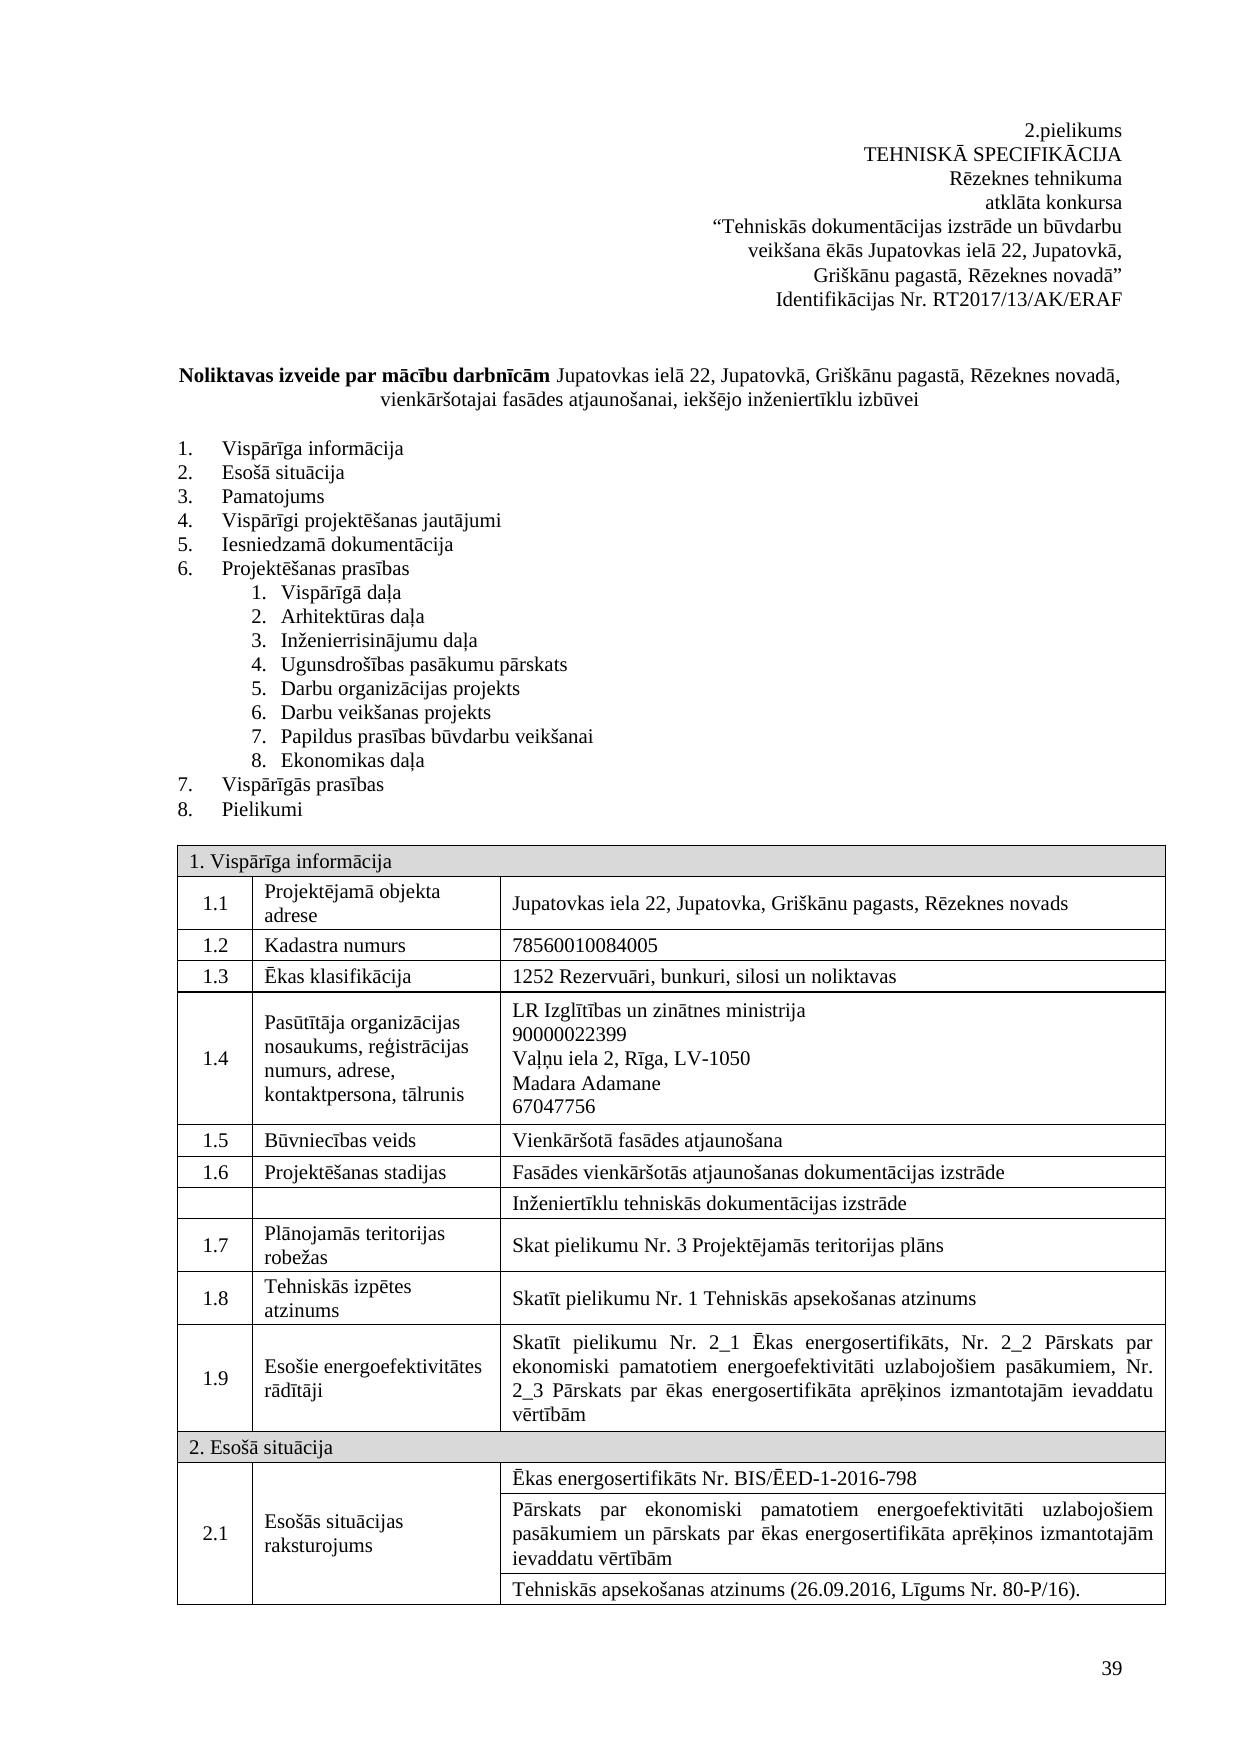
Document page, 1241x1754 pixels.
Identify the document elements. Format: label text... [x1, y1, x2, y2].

table_cell Pasūtītāja organizācijas nosaukums, reģistrācijas numurs, adrese, kontaktpersona, tālrunis [253, 993, 500, 1124]
table_cell 2. Esošā situācija [178, 1432, 1165, 1462]
table_cell Tehniskās apsekošanas atzinums (26.09.2016, Līgums Nr. 80-P/16). [501, 1574, 1165, 1604]
list Iesniedzamā dokumentācija [177, 532, 1122, 556]
table_cell Skatīt pielikumu Nr. 1 Tehniskās apsekošanas atzinums [501, 1272, 1165, 1324]
table_cell Esošās situācijas raksturojums [253, 1463, 500, 1604]
list Papildus prasības būvdarbu veikšanai [251, 724, 1122, 748]
list Darbu organizācijas projekts [251, 676, 1122, 700]
list Arhitektūras daļa [251, 604, 1122, 628]
table_cell [253, 1188, 500, 1218]
text Noliktavas izveide par mācību darbnīcām Jupatovkas ielā 22, Jupatovkā, Griškānu pagastā, Rēzeknes novadā, [177, 363, 1122, 387]
table_cell Skatīt pielikumu Nr. 2_1 Ēkas energosertifikāts, Nr. 2_2 Pārskats par ekonomiski pamatotiem energoefektivitāti uzlabojošiem pasākumiem, Nr. 2_3 Pārskats par ēkas energosertifikāta aprēķinos izmantotajām ievaddatu vērtībām [501, 1325, 1165, 1431]
list Inženierrisinājumu daļa [251, 628, 1122, 652]
table_cell [178, 1188, 252, 1218]
table_cell 1.4 [178, 993, 252, 1124]
table_cell 1.2 [178, 930, 252, 960]
table_cell Būvniecības veids [253, 1125, 500, 1156]
table_cell Projektējamā objekta adrese [253, 877, 500, 929]
table_cell 1.3 [178, 961, 252, 991]
table_cell 78560010084005 [501, 930, 1165, 960]
table_cell Projektēšanas stadijas [253, 1157, 500, 1187]
table_cell Kadastra numurs [253, 930, 500, 960]
table_cell Fasādes vienkāršotās atjaunošanas dokumentācijas izstrāde [501, 1157, 1165, 1187]
table_cell 1.5 [178, 1125, 252, 1156]
table_cell 1.1 [178, 877, 252, 929]
table_header 1. Vispārīga informācija [178, 846, 1165, 876]
list Pielikumi [177, 796, 1122, 821]
table_cell LR Izglītības un zinātnes ministrija 90000022399 Vaļņu iela 2, Rīga, LV-1050 Madara Adamane 67047756 [501, 993, 1165, 1124]
table_cell Ēkas energosertifikāts Nr. BIS/ĒED-1-2016-798 [501, 1463, 1165, 1493]
table_cell Plānojamās teritorijas robežas [253, 1219, 500, 1271]
text atklāta konkursa [177, 190, 1122, 214]
list Pamatojums [177, 484, 1122, 508]
list Ugunsdrošības pasākumu pārskats [251, 652, 1122, 676]
subtitle TEHNISKĀ SPECIFIKĀCIJA [177, 142, 1122, 166]
table_cell 1.7 [178, 1219, 252, 1271]
table_cell 2.1 [178, 1463, 252, 1604]
list Vispārīga informācija [177, 436, 1122, 459]
table_cell 1252 Rezervuāri, bunkuri, silosi un noliktavas [501, 961, 1165, 991]
list Darbu veikšanas projekts [251, 700, 1122, 724]
text vienkāršotajai fasādes atjaunošanai, iekšējo inženiertīklu izbūvei [177, 387, 1122, 411]
table_cell Tehniskās izpētes atzinums [253, 1272, 500, 1324]
table_cell Pārskats par ekonomiski pamatotiem energoefektivitāti uzlabojošiem pasākumiem un pārskats par ēkas energosertifikāta aprēķinos izmantotajām ievaddatu vērtībām [501, 1494, 1165, 1573]
subtitle 2.pielikums [177, 118, 1122, 142]
list Projektēšanas prasības [177, 556, 1122, 580]
text veikšana ēkās Jupatovkas ielā 22, Jupatovkā, [177, 238, 1122, 262]
text Rēzeknes tehnikuma [177, 166, 1122, 190]
list Vispārīgās prasības [177, 772, 1122, 796]
table_cell 1.8 [178, 1272, 252, 1324]
list Vispārīgi projektēšanas jautājumi [177, 508, 1122, 532]
table_cell Vienkāršotā fasādes atjaunošana [501, 1125, 1165, 1156]
table_cell Inženiertīklu tehniskās dokumentācijas izstrāde [501, 1188, 1165, 1218]
list Ekonomikas daļa [251, 748, 1122, 772]
table_cell Jupatovkas iela 22, Jupatovka, Griškānu pagasts, Rēzeknes novads [501, 877, 1165, 929]
list Vispārīgā daļa [251, 580, 1122, 604]
list Esošā situācija [177, 459, 1122, 484]
table_cell Ēkas klasifikācija [253, 961, 500, 991]
text “Tehniskās dokumentācijas izstrāde un būvdarbu [177, 214, 1122, 238]
table_cell Esošie energoefektivitātes rādītāji [253, 1325, 500, 1431]
text Identifikācijas Nr. RT2017/13/AK/ERAF [177, 287, 1122, 311]
text Griškānu pagastā, Rēzeknes novadā” [177, 262, 1122, 287]
table_cell Skat pielikumu Nr. 3 Projektējamās teritorijas plāns [501, 1219, 1165, 1271]
table_cell 1.9 [178, 1325, 252, 1431]
table_cell 1.6 [178, 1157, 252, 1187]
